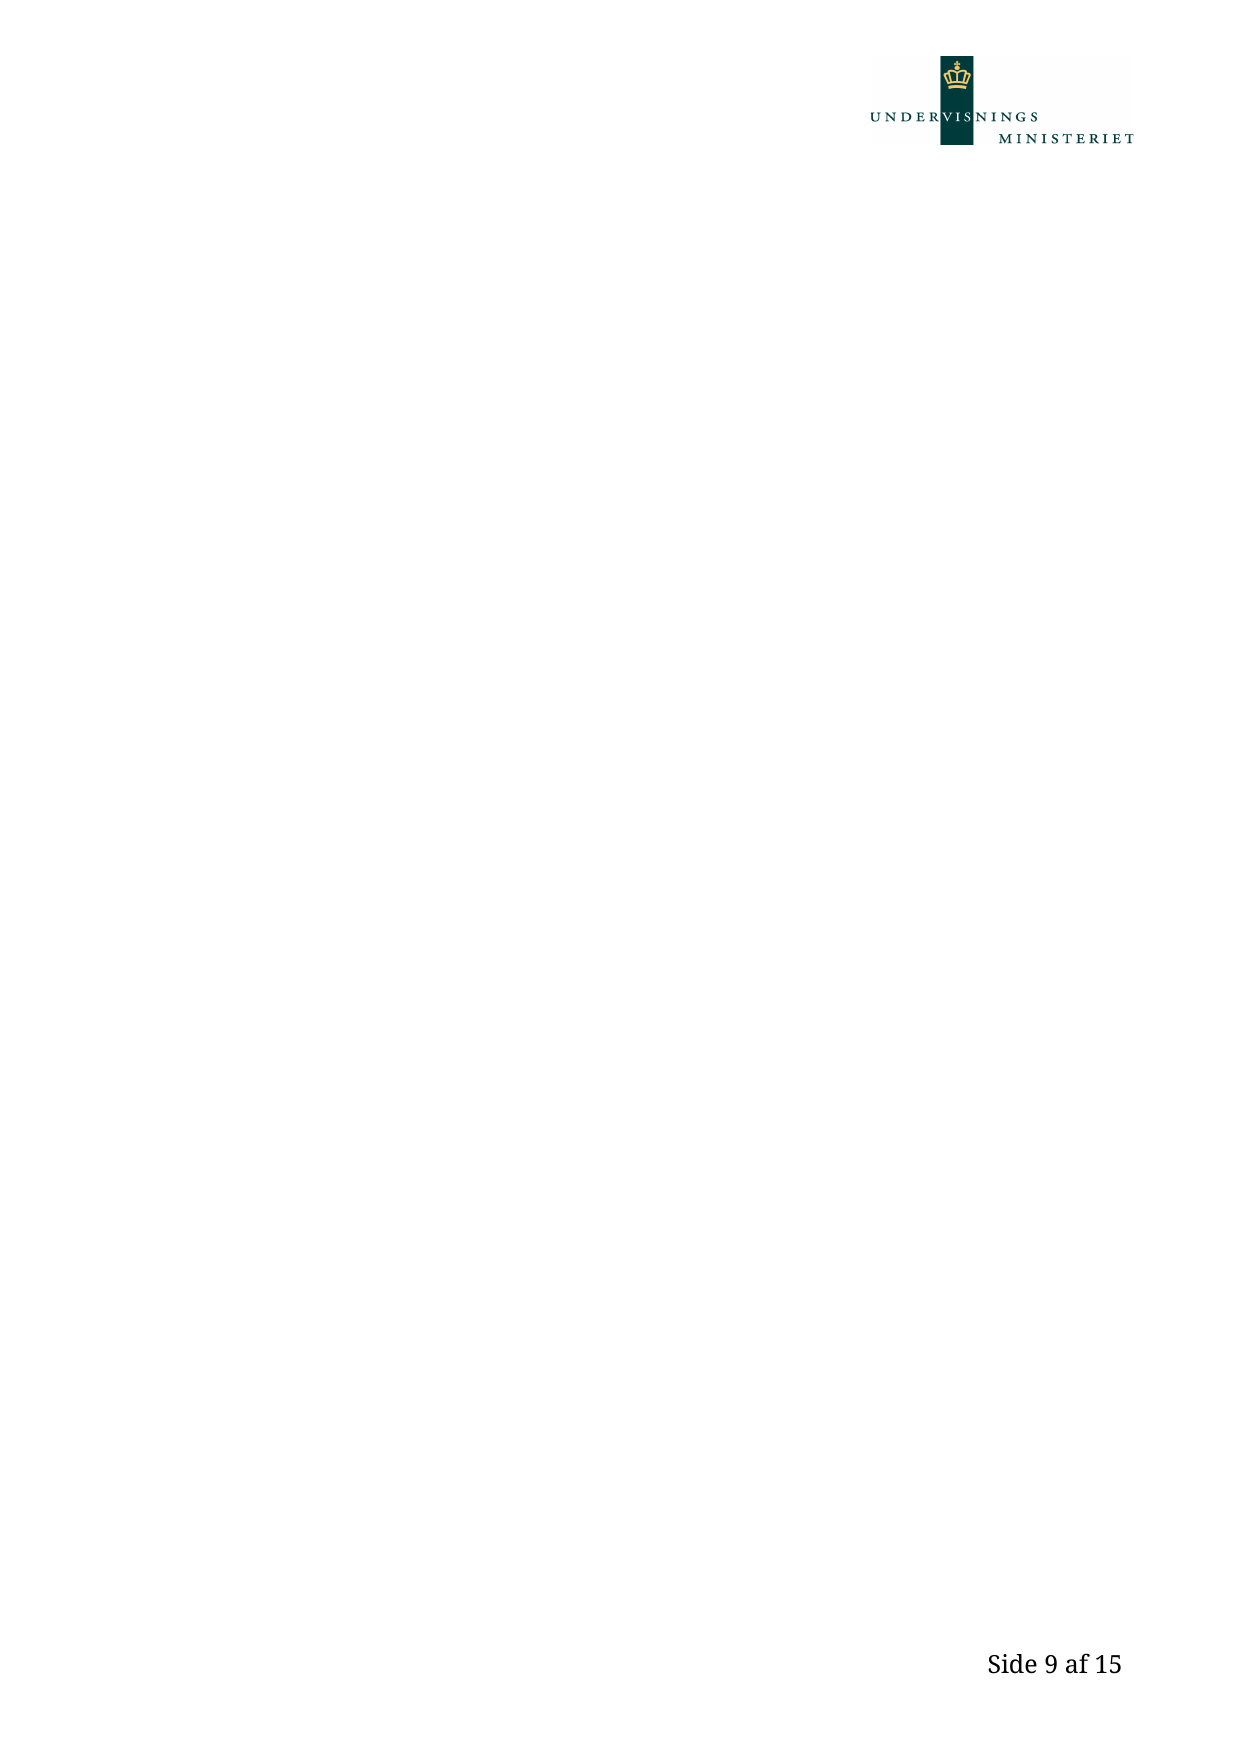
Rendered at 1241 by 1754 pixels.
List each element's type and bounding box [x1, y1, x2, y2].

picture [871, 56, 1134, 145]
